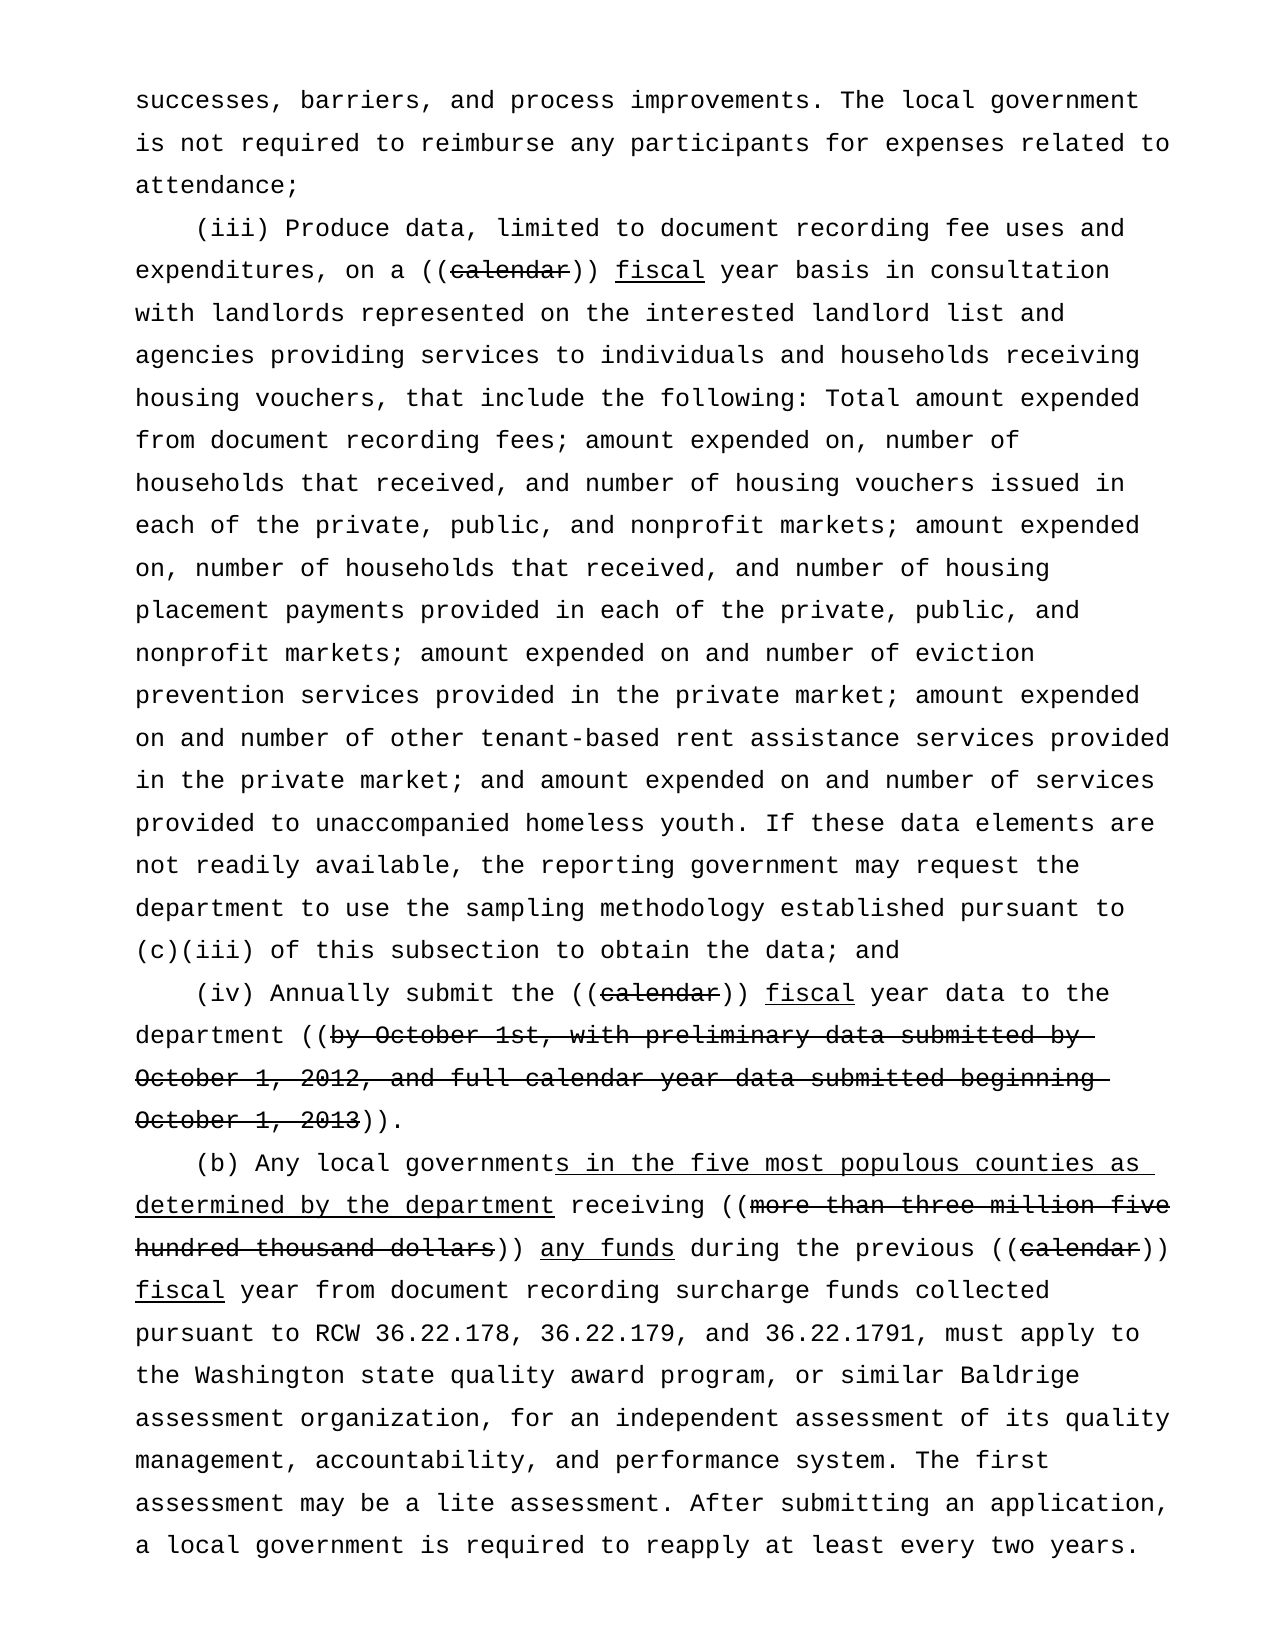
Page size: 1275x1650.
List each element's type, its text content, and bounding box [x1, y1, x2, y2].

text (iv) Annually submit the ((calendar)) fiscal year data to the department ((by October 1st, with preliminary data submitted by October 1, 2012, and full calendar year data submitted beginning October 1, 2013)). [135, 967, 1170, 1137]
text (iii) Produce data, limited to document recording fee uses and expenditures, on a ((calendar)) fiscal year basis in consultation with landlords represented on the interested landlord list and agencies providing services to individuals and households receiving housing vouchers, that include the following: Total amount expended from document recording fees; amount expended on, number of households that received, and number of housing vouchers issued in each of the private, public, and nonprofit markets; amount expended on, number of households that received, and number of housing placement payments provided in each of the private, public, and nonprofit markets; amount expended on and number of eviction prevention services provided in the private market; amount expended on and number of other tenant-based rent assistance services provided in the private market; and amount expended on and number of services provided to unaccompanied homeless youth. If these data elements are not readily available, the reporting government may request the department to use the sampling methodology established pursuant to (c)(iii) of this subsection to obtain the data; and [135, 202, 1170, 967]
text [135, 75, 1170, 202]
text (b) Any local governments in the five most populous counties as determined by the department receiving ((more than three million five hundred thousand dollars)) any funds during the previous ((calendar)) fiscal year from document recording surcharge funds collected pursuant to RCW 36.22.178, 36.22.179, and 36.22.1791, must apply to the Washington state quality award program, or similar Baldrige assessment organization, for an independent assessment of its quality management, accountability, and performance system. The first assessment may be a lite assessment. After submitting an application, a local government is required to reapply at least every two years. [135, 1137, 1170, 1562]
